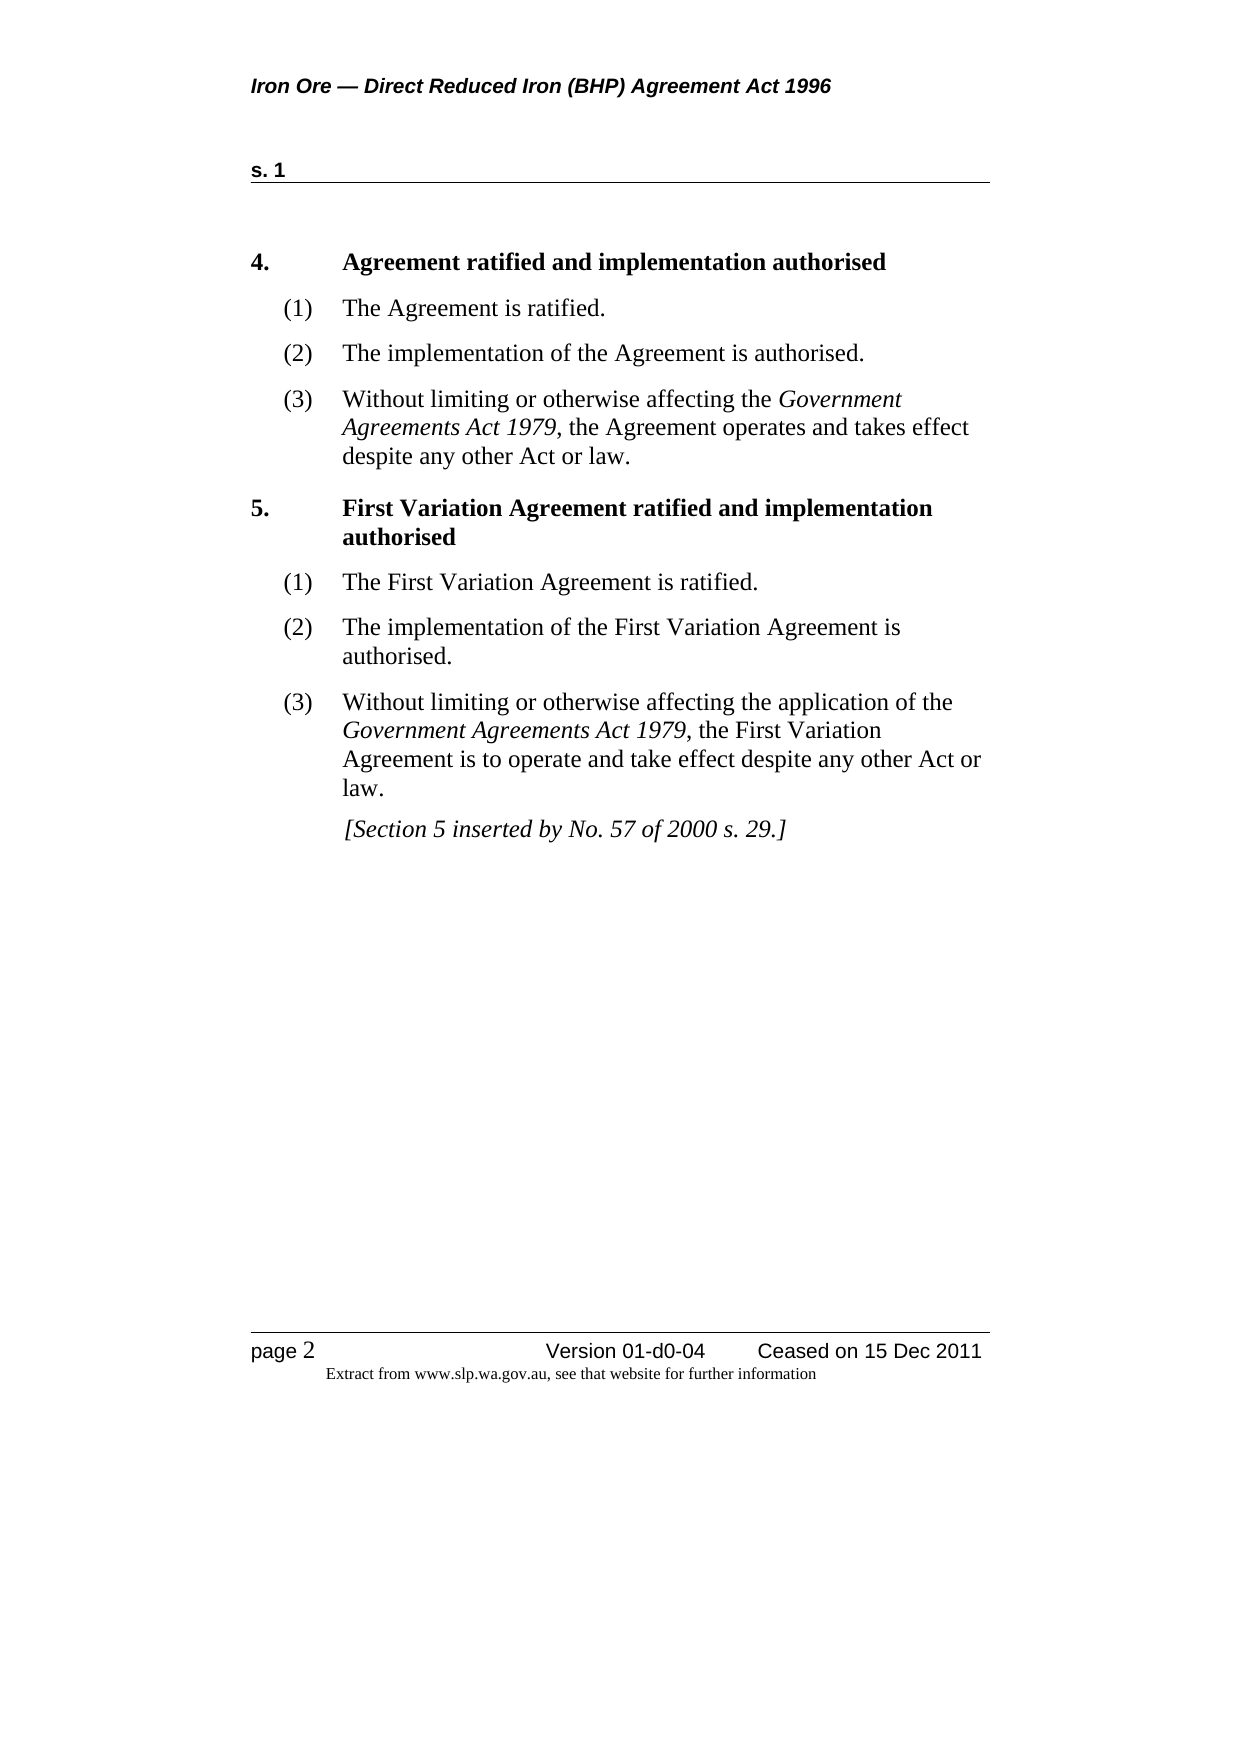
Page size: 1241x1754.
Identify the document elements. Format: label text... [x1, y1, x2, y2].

subtitle 4. Agreement ratified and implementation authorised [251, 247, 990, 276]
text (1) The Agreement is ratified. [251, 293, 990, 322]
text (1) The First Variation Agreement is ratified. [251, 567, 990, 596]
text (2) The implementation of the First Variation Agreement is authorised. [251, 612, 990, 670]
text (3) Without limiting or otherwise affecting the Government Agreements Act 1979, the Agreement operates and takes effect despite any other Act or law. [251, 384, 990, 470]
text [Section 5 inserted by No. 57 of 2000 s. 29.] [251, 814, 990, 843]
text (2) The implementation of the Agreement is authorised. [251, 338, 990, 367]
subtitle 5. First Variation Agreement ratified and implementation authorised [251, 493, 990, 550]
text (3) Without limiting or otherwise affecting the application of the Government Agreements Act 1979, the First Variation Agreement is to operate and take effect despite any other Act or law. [251, 687, 990, 802]
